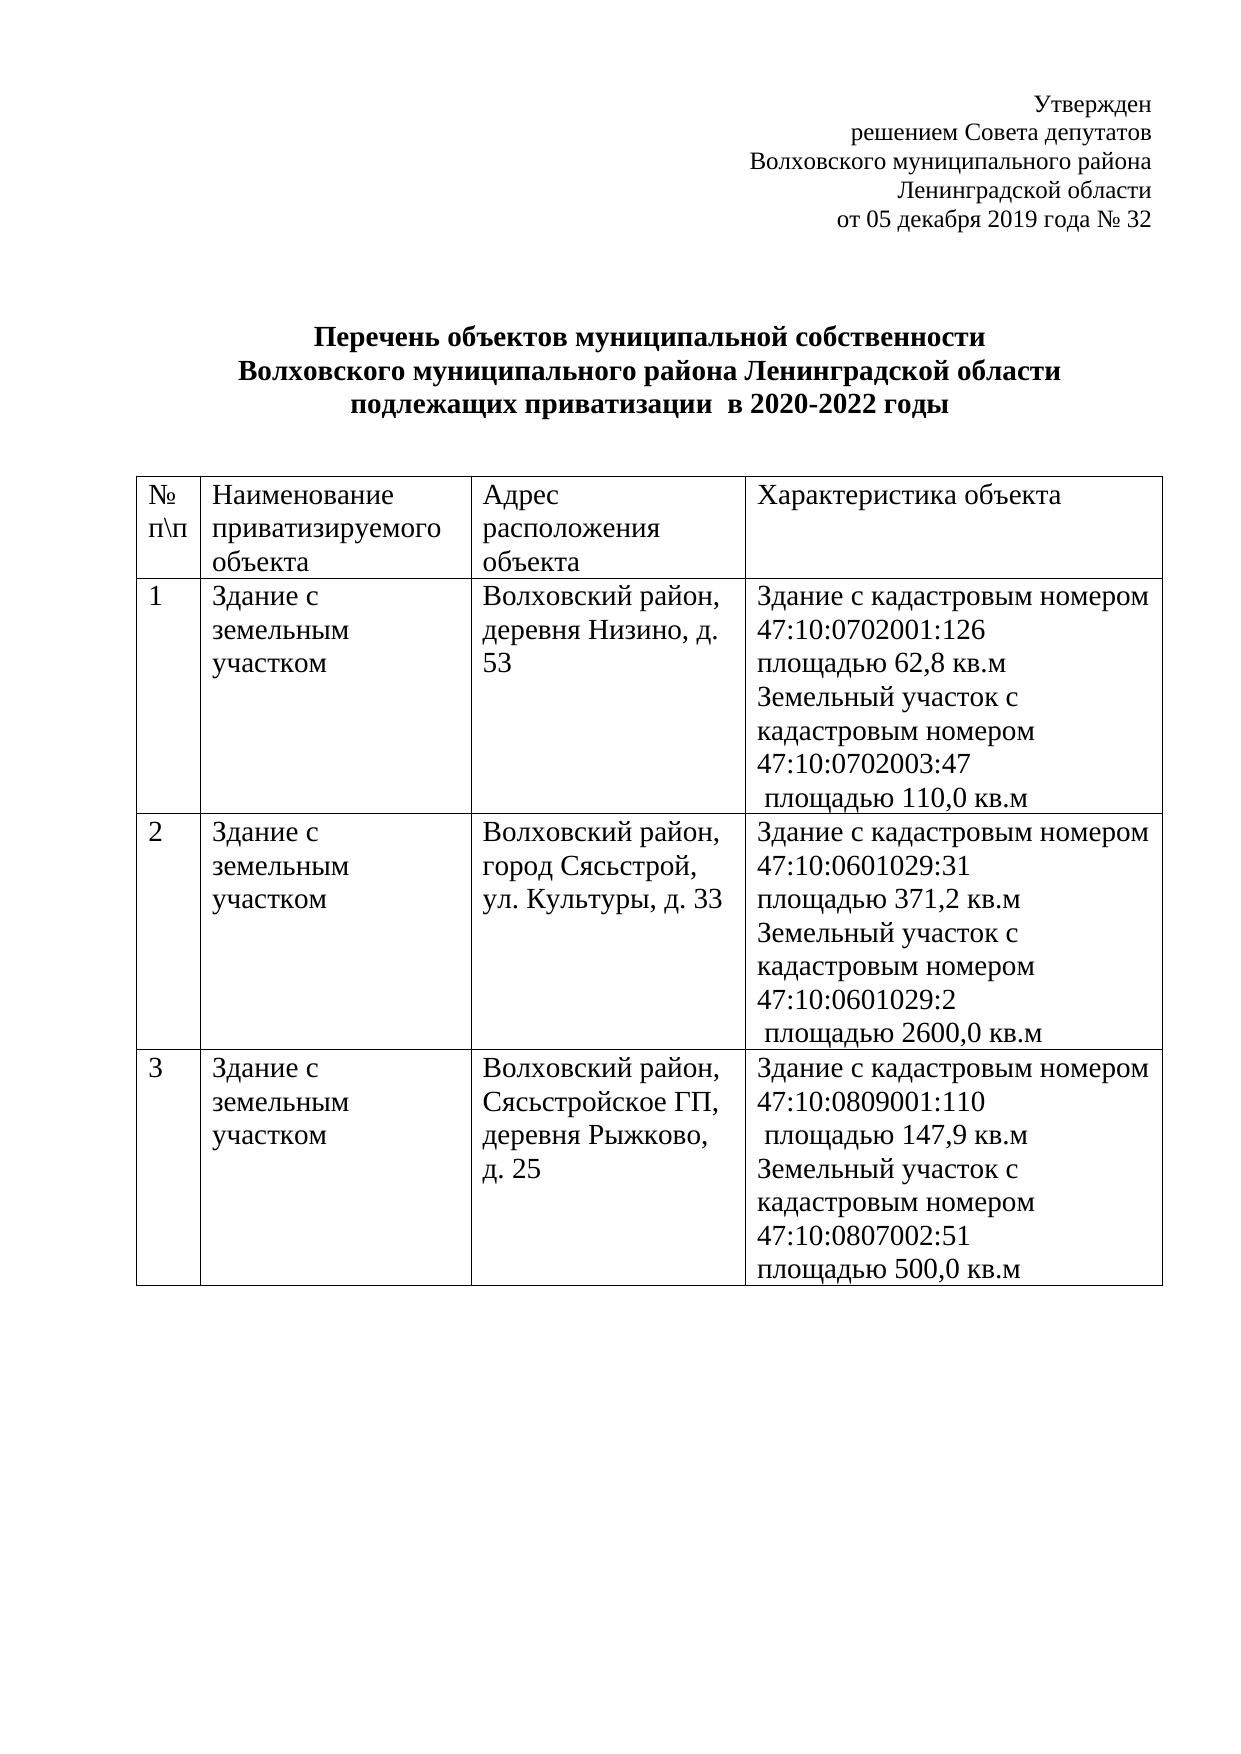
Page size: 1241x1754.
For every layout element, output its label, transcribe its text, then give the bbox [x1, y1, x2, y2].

title Волховского муниципального района [148, 146, 1152, 175]
title от 05 декабря 2019 года № 32 [148, 204, 1152, 232]
table_cell Здание с кадастровым номером 47:10:0601029:31 площадью 371,2 кв.м Земельный участок с кадастровым номером 47:10:0601029:2 площадью 2600,0 кв.м [746, 814, 1162, 1049]
text Перечень объектов муниципальной собственности [148, 319, 1152, 353]
table_cell Здание с кадастровым номером 47:10:0702001:126 площадью 62,8 кв.м Земельный участок с кадастровым номером 47:10:0702003:47 площадью 110,0 кв.м [746, 579, 1162, 813]
text Волховского муниципального района Ленинградской области [148, 353, 1152, 386]
title Утвержден [148, 89, 1152, 117]
table_cell Здание с земельным участком [201, 579, 471, 813]
title Ленинградской области [148, 175, 1152, 204]
table_cell Здание с земельным участком [201, 814, 471, 1049]
table_cell Здание с кадастровым номером 47:10:0809001:110 площадью 147,9 кв.м Земельный участок с кадастровым номером 47:10:0807002:51 площадью 500,0 кв.м [746, 1050, 1162, 1285]
table_cell 1 [137, 579, 200, 813]
text подлежащих приватизации в 2020-2022 годы [148, 386, 1152, 420]
table_cell Волховский район, Сясьстройское ГП, деревня Рыжково, д. 25 [472, 1050, 745, 1285]
table_cell 3 [137, 1050, 200, 1285]
title решением Совета депутатов [148, 117, 1152, 146]
table_header Наименование приватизируемого объекта [201, 477, 471, 577]
table_cell Здание с земельным участком [201, 1050, 471, 1285]
table_header Характеристика объекта [746, 477, 1162, 577]
table_header Адрес расположения объекта [472, 477, 745, 577]
table_cell Волховский район, город Сясьстрой, ул. Культуры, д. 33 [472, 814, 745, 1049]
table_cell 2 [137, 814, 200, 1049]
table_cell Волховский район, деревня Низино, д. 53 [472, 579, 745, 813]
table_header № п\п [137, 477, 200, 577]
